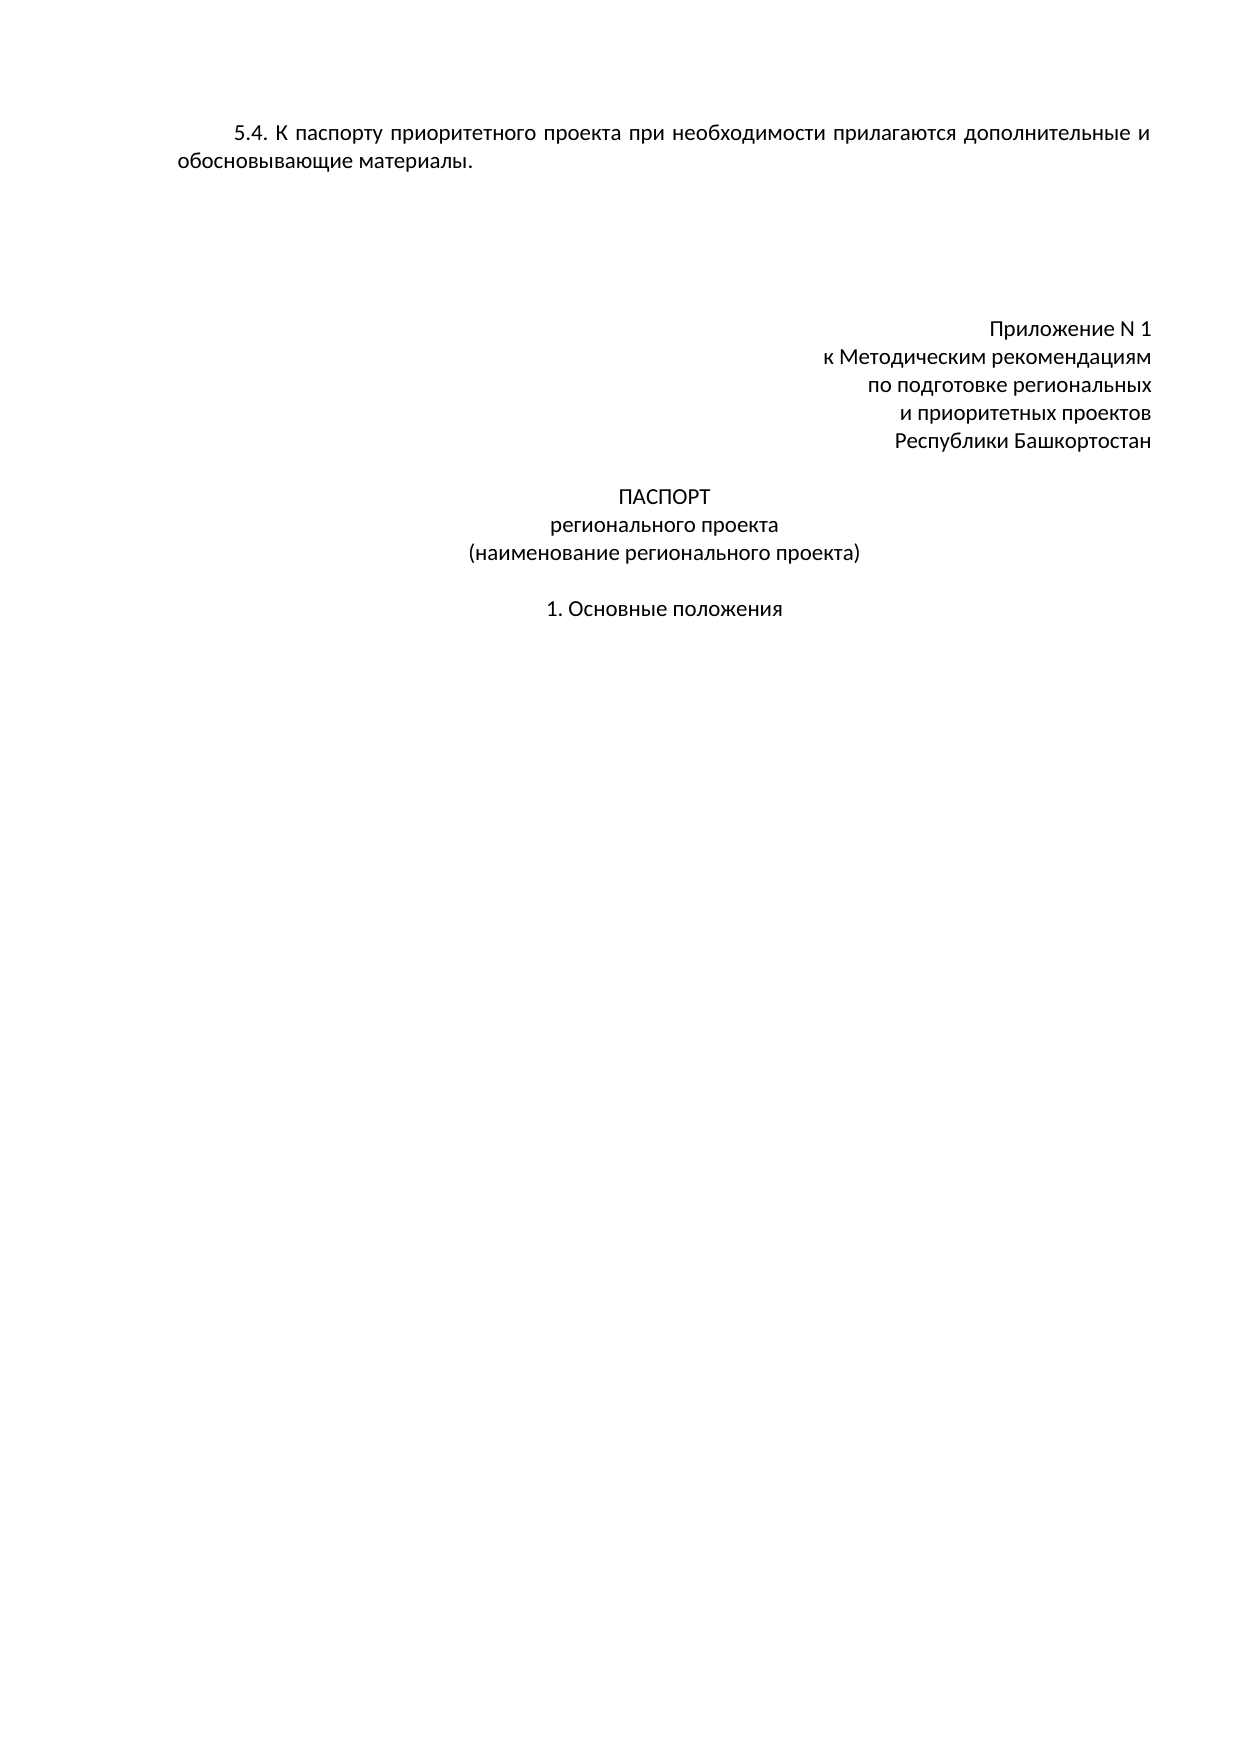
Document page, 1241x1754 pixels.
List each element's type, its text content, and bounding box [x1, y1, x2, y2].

text ПАСПОРТ [177, 482, 1152, 510]
text Республики Башкортостан [177, 426, 1152, 454]
text по подготовке региональных [177, 370, 1152, 398]
text и приоритетных проектов [177, 398, 1152, 426]
text Приложение N 1 [177, 314, 1152, 342]
text (наименование регионального проекта) [177, 538, 1152, 566]
text 5.4. К паспорту приоритетного проекта при необходимости прилагаются дополнительные и обосновывающие материалы. [177, 118, 1152, 174]
text к Методическим рекомендациям [177, 342, 1152, 370]
text 1. Основные положения [177, 594, 1152, 622]
text регионального проекта [177, 510, 1152, 538]
